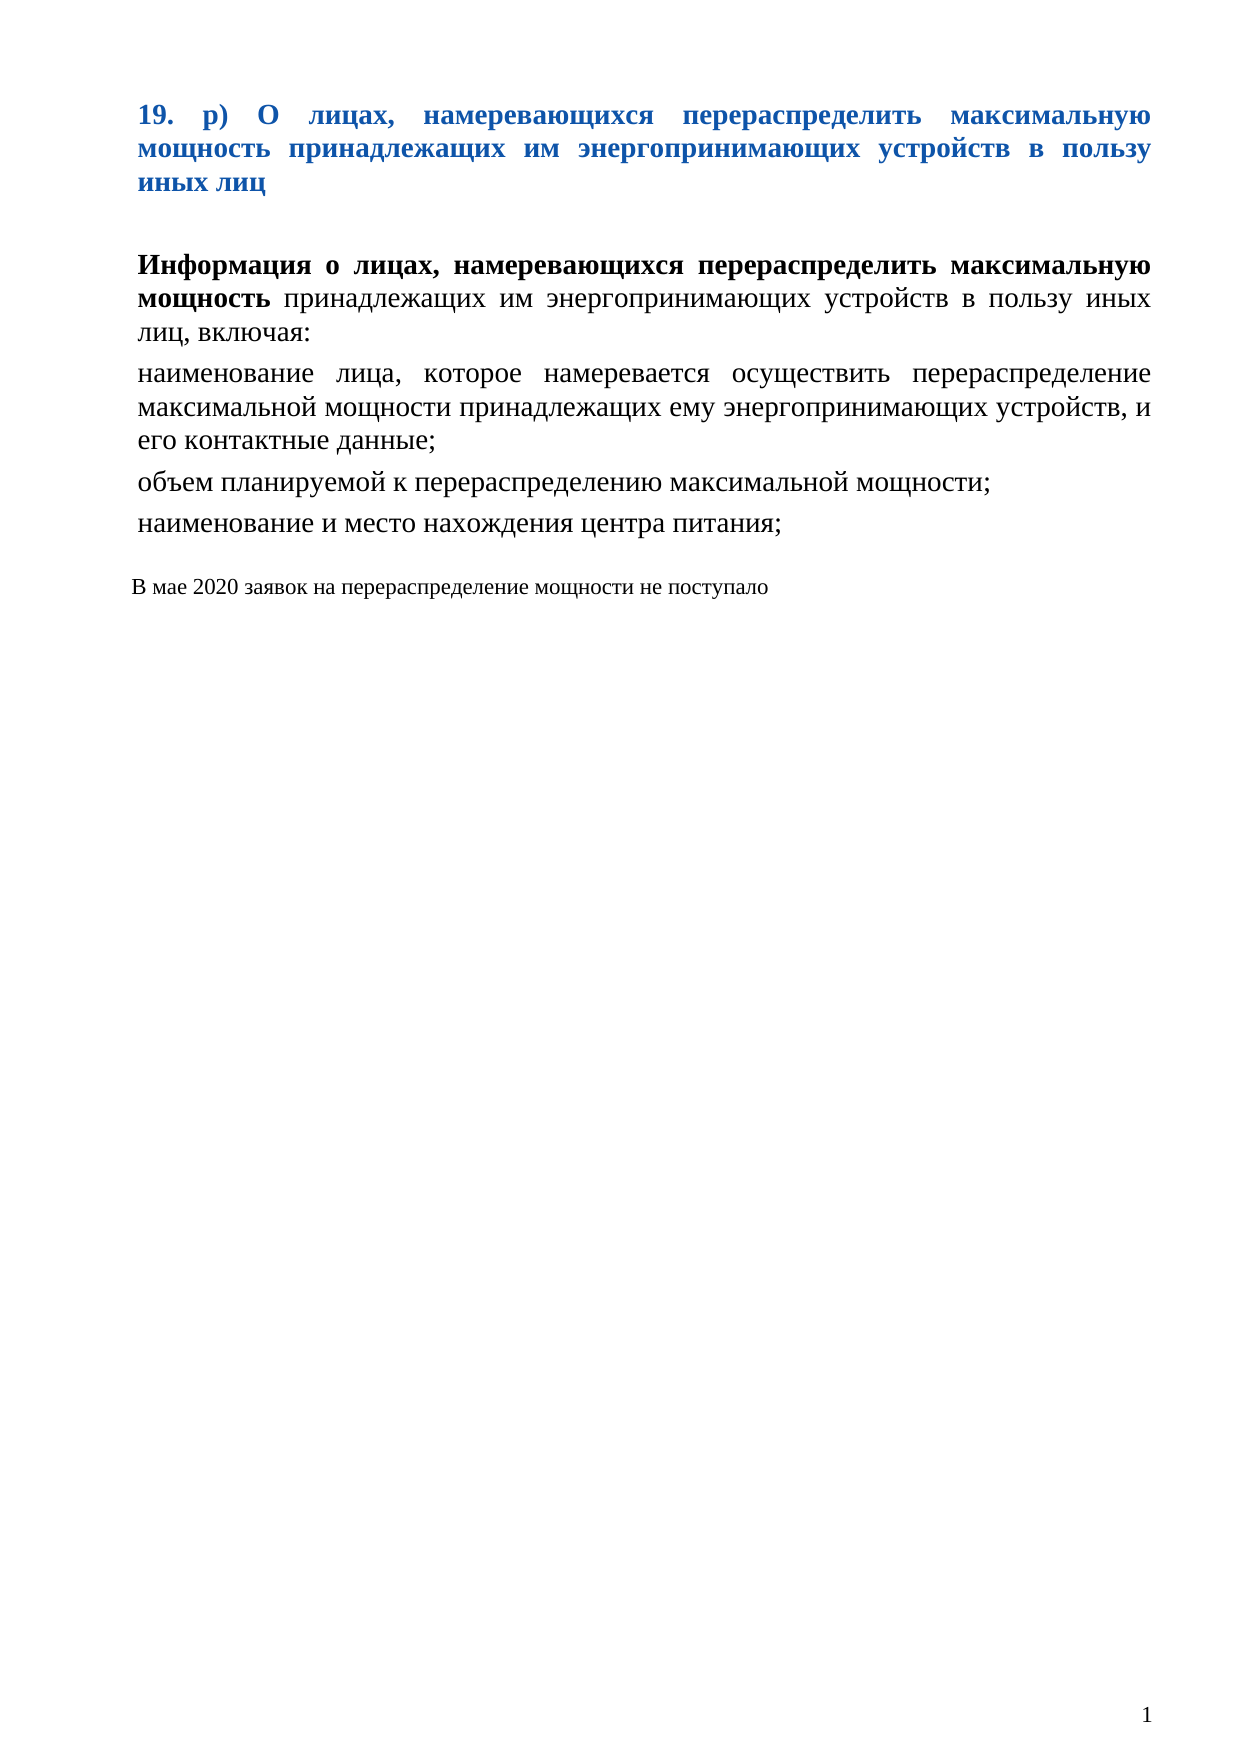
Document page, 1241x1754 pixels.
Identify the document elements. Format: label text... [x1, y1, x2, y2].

table_header 19. р) О лицах, намеревающихся перераспределить максимальную мощность принадлежащих им энергопринимающих устройств в пользу иных лиц [138, 97, 1152, 198]
text В мае 2020 заявок на перераспределение мощности не поступало [131, 573, 1152, 599]
table_header Информация о лицах, намеревающихся перераспределить максимальную мощность принадлежащих им энергопринимающих устройств в пользу иных лиц, включая: наименование лица, которое намеревается осуществить перераспределение максимальной мощности принадлежащих ему энергопринимающих устройств, и его контактные данные; объем планируемой к перераспределению максимальной мощности; наименование и место нахождения центра питания; [138, 198, 1152, 546]
